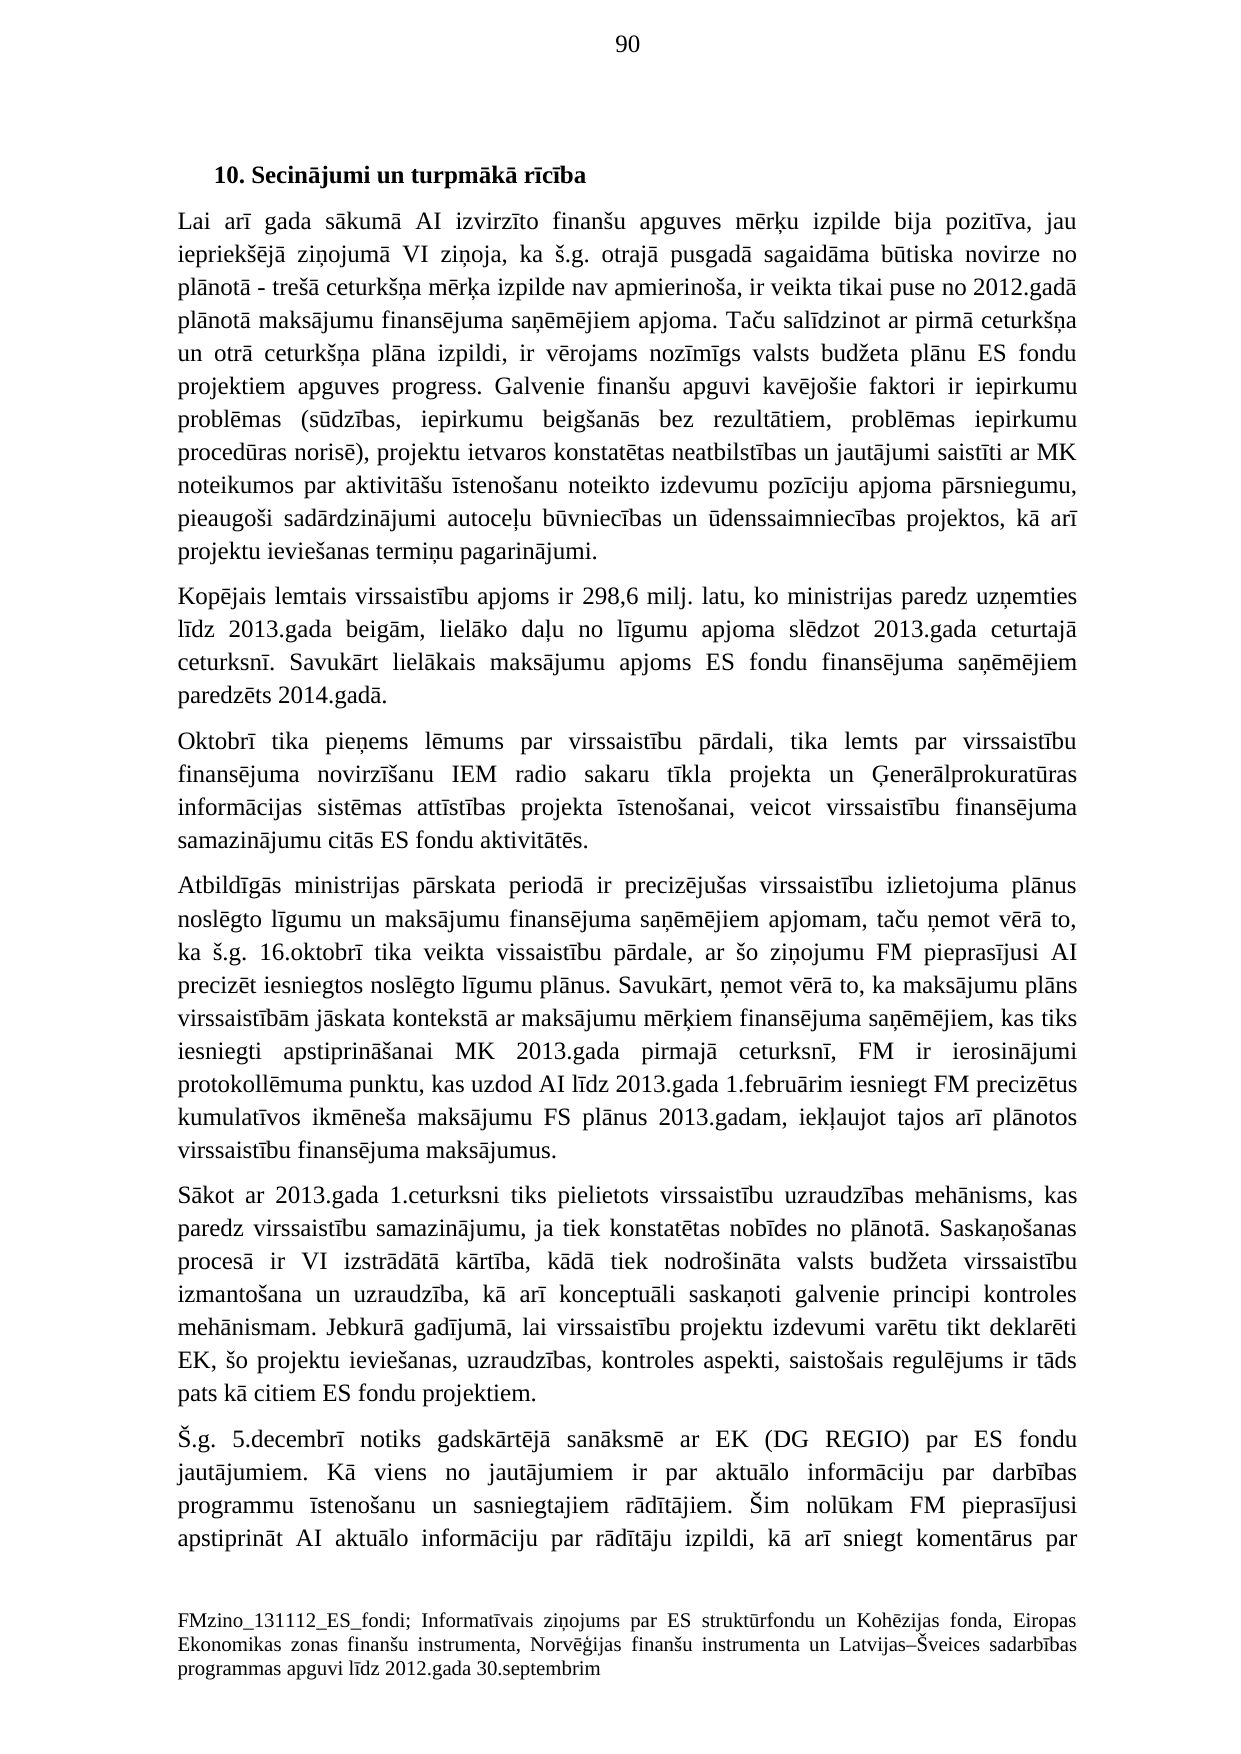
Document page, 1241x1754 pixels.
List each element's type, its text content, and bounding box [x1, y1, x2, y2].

text Oktobrī tika pieņems lēmums par virssaistību pārdali, tika lemts par virssaistību finansējuma novirzīšanu IEM radio sakaru tīkla projekta un Ģenerālprokuratūras informācijas sistēmas attīstības projekta īstenošanai, veicot virssaistību finansējuma samazinājumu citās ES fondu aktivitātēs. [177, 726, 1078, 854]
text Lai arī gada sākumā AI izvirzīto finanšu apguves mērķu izpilde bija pozitīva, jau iepriekšējā ziņojumā VI ziņoja, ka š.g. otrajā pusgadā sagaidāma būtiska novirze no plānotā - trešā ceturkšņa mērķa izpilde nav apmierinoša, ir veikta tikai puse no 2012.gadā plānotā maksājumu finansējuma saņēmējiem apjoma. Taču salīdzinot ar pirmā ceturkšņa un otrā ceturkšņa plāna izpildi, ir vērojams nozīmīgs valsts budžeta plānu ES fondu projektiem apguves progress. Galvenie finanšu apguvi kavējošie faktori ir iepirkumu problēmas (sūdzības, iepirkumu beigšanās bez rezultātiem, problēmas iepirkumu procedūras norisē), projektu ietvaros konstatētas neatbilstības un jautājumi saistīti ar MK noteikumos par aktivitāšu īstenošanu noteikto izdevumu pozīciju apjoma pārsniegumu, pieaugoši sadārdzinājumi autoceļu būvniecības un ūdenssaimniecības projektos, kā arī projektu ieviešanas termiņu pagarinājumi. [177, 206, 1078, 565]
text Kopējais lemtais virssaistību apjoms ir 298,6 milj. latu, ko ministrijas paredz uzņemties līdz 2013.gada beigām, lielāko daļu no līgumu apjoma slēdzot 2013.gada ceturtajā ceturksnī. Savukārt lielākais maksājumu apjoms ES fondu finansējuma saņēmējiem paredzēts 2014.gadā. [177, 581, 1078, 709]
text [177, 1424, 1078, 1552]
text Atbildīgās ministrijas pārskata periodā ir precizējušas virssaistību izlietojuma plānus noslēgto līgumu un maksājumu finansējuma saņēmējiem apjomam, taču ņemot vērā to, ka š.g. 16.oktobrī tika veikta vissaistību pārdale, ar šo ziņojumu FM pieprasījusi AI precizēt iesniegtos noslēgto līgumu plānus. Savukārt, ņemot vērā to, ka maksājumu plāns virssaistībām jāskata kontekstā ar maksājumu mērķiem finansējuma saņēmējiem, kas tiks iesniegti apstiprināšanai MK 2013.gada pirmajā ceturksnī, FM ir ierosinājumi protokollēmuma punktu, kas uzdod AI līdz 2013.gada 1.februārim iesniegt FM precizētus kumulatīvos ikmēneša maksājumu FS plānus 2013.gadam, iekļaujot tajos arī plānotos virssaistību finansējuma maksājumus. [177, 871, 1078, 1163]
text Sākot ar 2013.gada 1.ceturksni tiks pielietots virssaistību uzraudzības mehānisms, kas paredz virssaistību samazinājumu, ja tiek konstatētas nobīdes no plānotā. Saskaņošanas procesā ir VI izstrādātā kārtība, kādā tiek nodrošināta valsts budžeta virssaistību izmantošana un uzraudzība, kā arī konceptuāli saskaņoti galvenie principi kontroles mehānismam. Jebkurā gadījumā, lai virssaistību projektu izdevumi varētu tikt deklarēti EK, šo projektu ieviešanas, uzraudzības, kontroles aspekti, saistošais regulējums ir tāds pats kā citiem ES fondu projektiem. [177, 1180, 1078, 1407]
text Secinājumi un turpmākā rīcība [213, 160, 1078, 189]
